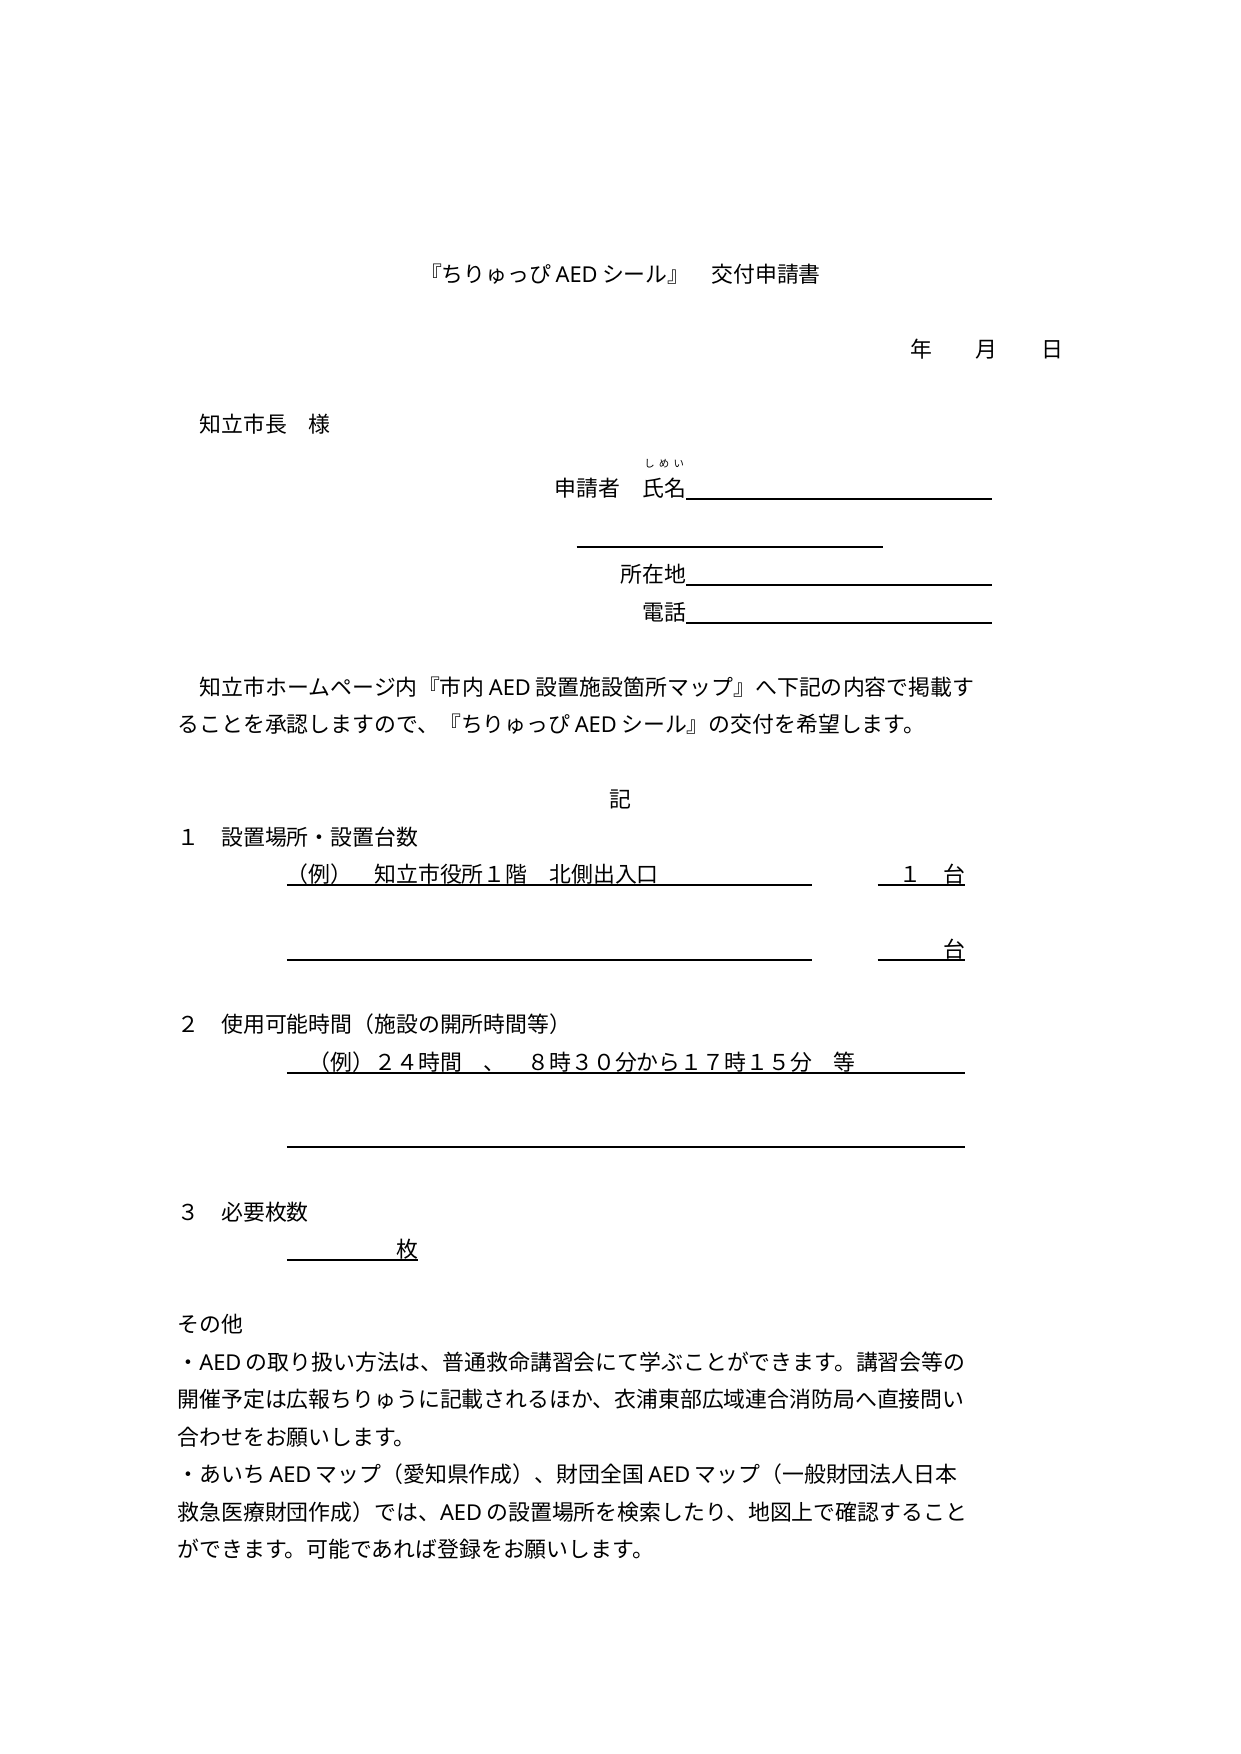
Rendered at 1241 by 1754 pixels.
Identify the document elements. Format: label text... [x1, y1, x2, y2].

text その他 [177, 1304, 976, 1342]
text ３ 必要枚数 [177, 1192, 976, 1229]
text （例） 知立市役所１階 北側出入口 １ 台 [177, 854, 976, 892]
text 所在地 [177, 554, 976, 592]
text 知立市長 様 [177, 404, 1063, 442]
text 電話 [177, 592, 976, 629]
text 知立市ホームページ内『市内AED設置施設箇所マップ』へ下記の内容で掲載することを承認しますので、『ちりゅっぴAEDシール』の交付を希望します。 [177, 667, 976, 742]
text ・あいちAEDマップ（愛知県作成）、財団全国AEDマップ（一般財団法人日本救急医療財団作成）では、AEDの設置場所を検索したり、地図上で確認することができます。可能であれば登録をお願いします。 [177, 1454, 976, 1567]
text 『ちりゅっぴAEDシール』 交付申請書 [177, 254, 1063, 292]
text 年 月 日 [177, 329, 1063, 367]
text 台 [177, 929, 976, 967]
subtitle 記 [177, 779, 1063, 817]
text ・AEDの取り扱い方法は、普通救命講習会にて学ぶことができます。講習会等の開催予定は広報ちりゅうに記載されるほか、衣浦東部広域連合消防局へ直接問い合わせをお願いします。 [177, 1342, 976, 1454]
text 枚 [177, 1229, 976, 1267]
text 申請者 [177, 442, 976, 517]
text ２ 使用可能時間（施設の開所時間等） [177, 1004, 976, 1042]
text （例）２４時間 、 ８時３０分から１７時１５分 等 [177, 1042, 976, 1079]
text １ 設置場所・設置台数 [177, 817, 976, 854]
